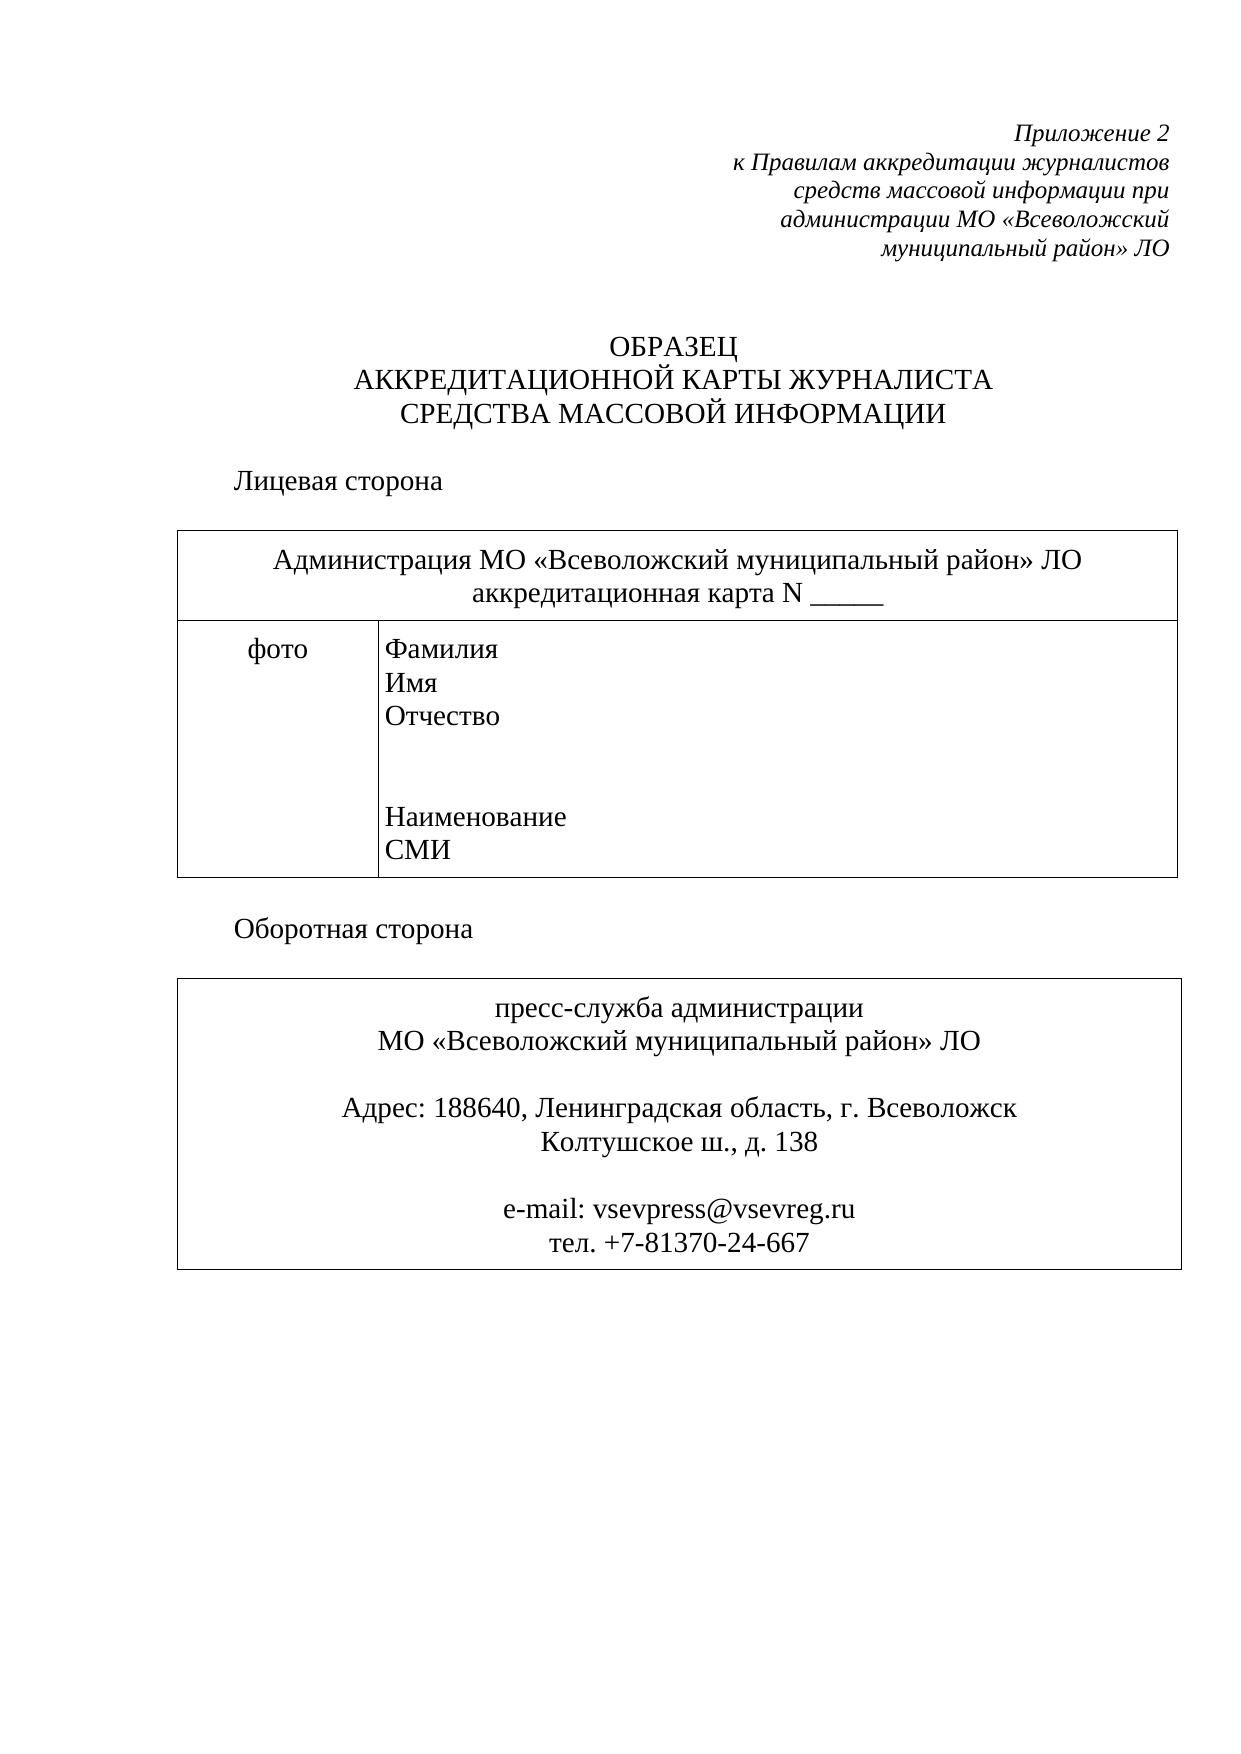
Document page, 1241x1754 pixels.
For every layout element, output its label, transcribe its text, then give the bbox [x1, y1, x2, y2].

text к Правилам аккредитации журналистов средств массовой информации при администрации МО «Всеволожский муниципальный район» ЛО [694, 147, 1169, 262]
table_header Администрация МО «Всеволожский муниципальный район» ЛО аккредитационная карта N _____ [178, 531, 1177, 619]
text ОБРАЗЕЦ [177, 329, 1169, 362]
text АККРЕДИТАЦИОННОЙ КАРТЫ ЖУРНАЛИСТА [177, 362, 1169, 396]
text Оборотная сторона [177, 911, 1169, 945]
text СРЕДСТВА МАССОВОЙ ИНФОРМАЦИИ [177, 396, 1169, 429]
table_cell фото [178, 621, 378, 877]
table_header пресс-служба администрации МО «Всеволожский муниципальный район» ЛО Адрес: 188640, Ленинградская область, г. Всеволожск Колтушское ш., д. 138 e-mail: vsevpress@vsevreg.ru тел. +7-81370-24-667 [178, 979, 1181, 1269]
table_cell Фамилия Имя Отчество Наименование СМИ [379, 621, 1177, 877]
text Лицевая сторона [177, 463, 1169, 497]
text Приложение 2 [694, 118, 1169, 147]
